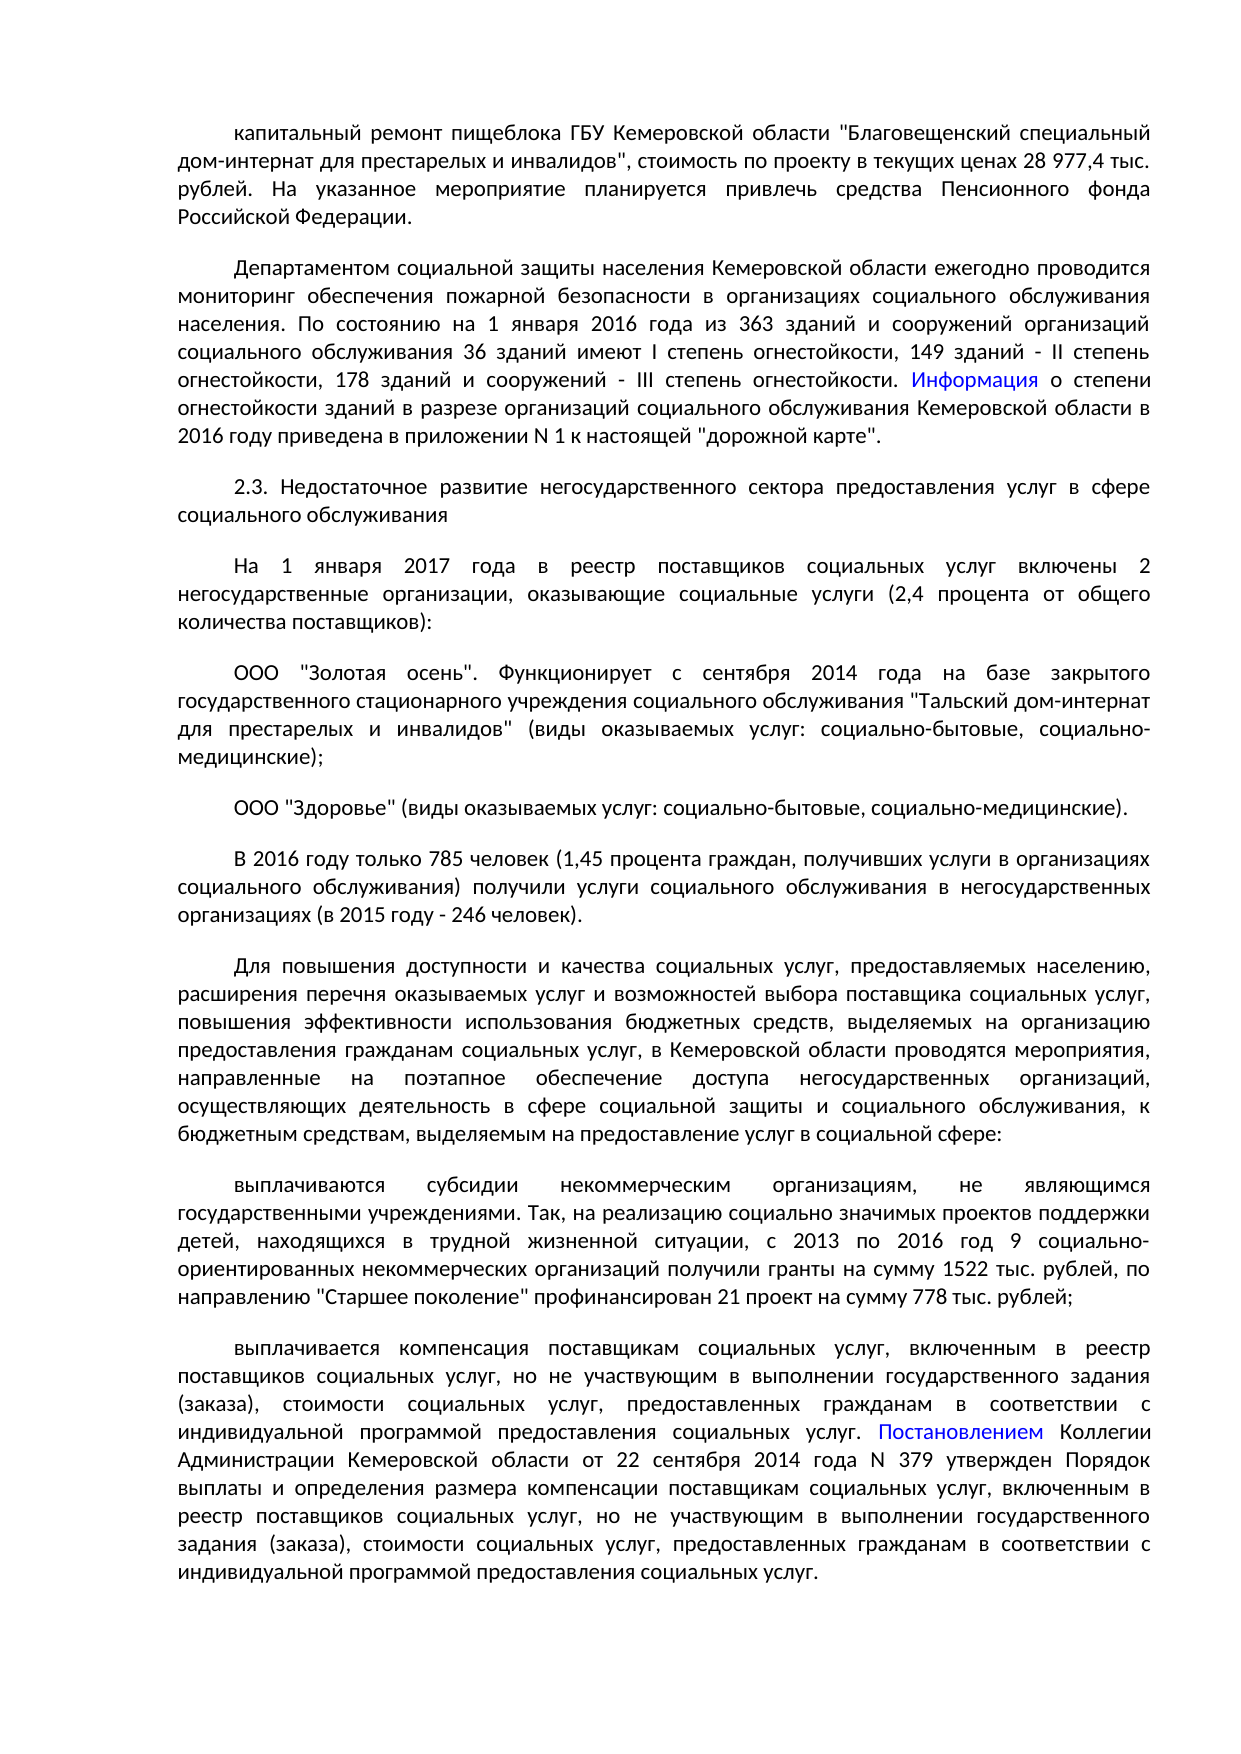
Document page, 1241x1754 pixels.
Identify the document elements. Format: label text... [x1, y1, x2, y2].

text ООО "Золотая осень". Функционирует с сентября 2014 года на базе закрытого государственного стационарного учреждения социального обслуживания "Тальский дом-интернат для престарелых и инвалидов" (виды оказываемых услуг: социально-бытовые, социально-медицинские); [177, 658, 1152, 770]
text На 1 января 2017 года в реестр поставщиков социальных услуг включены 2 негосударственные организации, оказывающие социальные услуги (2,4 процента от общего количества поставщиков): [177, 551, 1152, 635]
text Для повышения доступности и качества социальных услуг, предоставляемых населению, расширения перечня оказываемых услуг и возможностей выбора поставщика социальных услуг, повышения эффективности использования бюджетных средств, выделяемых на организацию предоставления гражданам социальных услуг, в Кемеровской области проводятся мероприятия, направленные на поэтапное обеспечение доступа негосударственных организаций, осуществляющих деятельность в сфере социальной защиты и социального обслуживания, к бюджетным средствам, выделяемым на предоставление услуг в социальной сфере: [177, 951, 1152, 1147]
text ООО "Здоровье" (виды оказываемых услуг: социально-бытовые, социально-медицинские). [177, 793, 1152, 821]
text Департаментом социальной защиты населения Кемеровской области ежегодно проводится мониторинг обеспечения пожарной безопасности в организациях социального обслуживания населения. По состоянию на 1 января 2016 года из 363 зданий и сооружений организаций социального обслуживания 36 зданий имеют I степень огнестойкости, 149 зданий - II степень огнестойкости, 178 зданий и сооружений - III степень огнестойкости. Информация о степени огнестойкости зданий в разрезе организаций социального обслуживания Кемеровской области в 2016 году приведена в приложении N 1 к настоящей "дорожной карте". [177, 253, 1152, 449]
text выплачивается компенсация поставщикам социальных услуг, включенным в реестр поставщиков социальных услуг, но не участвующим в выполнении государственного задания (заказа), стоимости социальных услуг, предоставленных гражданам в соответствии с индивидуальной программой предоставления социальных услуг. Постановлением Коллегии Администрации Кемеровской области от 22 сентября 2014 года N 379 утвержден Порядок выплаты и определения размера компенсации поставщикам социальных услуг, включенным в реестр поставщиков социальных услуг, но не участвующим в выполнении государственного задания (заказа), стоимости социальных услуг, предоставленных гражданам в соответствии с индивидуальной программой предоставления социальных услуг. [177, 1333, 1152, 1585]
text 2.3. Недостаточное развитие негосударственного сектора предоставления услуг в сфере социального обслуживания [177, 472, 1152, 528]
text капитальный ремонт пищеблока ГБУ Кемеровской области "Благовещенский специальный дом-интернат для престарелых и инвалидов", стоимость по проекту в текущих ценах 28 977,4 тыс. рублей. На указанное мероприятие планируется привлечь средства Пенсионного фонда Российской Федерации. [177, 118, 1152, 230]
text выплачиваются субсидии некоммерческим организациям, не являющимся государственными учреждениями. Так, на реализацию социально значимых проектов поддержки детей, находящихся в трудной жизненной ситуации, с 2013 по 2016 год 9 социально-ориентированных некоммерческих организаций получили гранты на сумму 1522 тыс. рублей, по направлению "Старшее поколение" профинансирован 21 проект на сумму 778 тыс. рублей; [177, 1170, 1152, 1310]
text В 2016 году только 785 человек (1,45 процента граждан, получивших услуги в организациях социального обслуживания) получили услуги социального обслуживания в негосударственных организациях (в 2015 году - 246 человек). [177, 844, 1152, 928]
